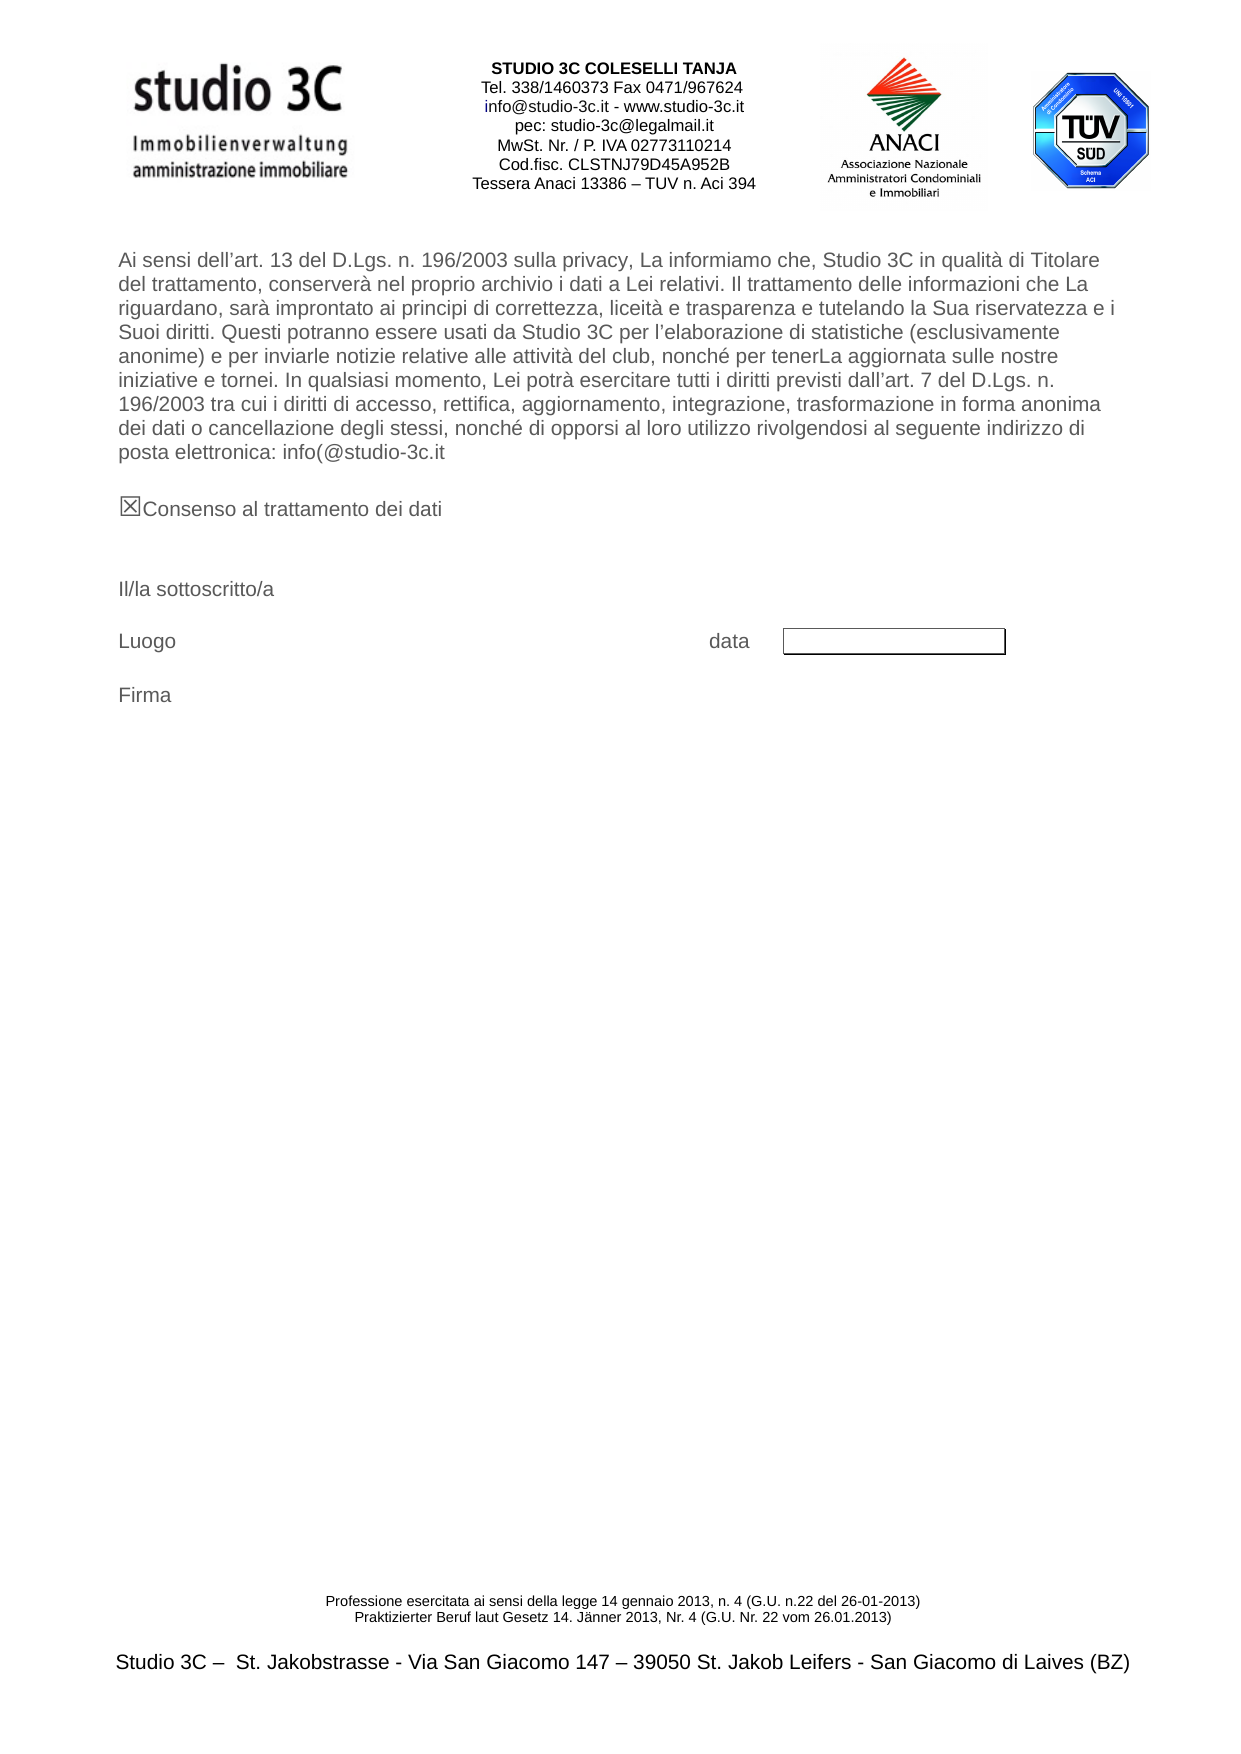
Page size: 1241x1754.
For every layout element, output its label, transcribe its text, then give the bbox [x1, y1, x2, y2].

text Ai sensi dell’art. 13 del D.Lgs. n. 196/2003 sulla privacy, La informiamo che, Studio 3C in qualità di Titolare del trattamento, conserverà nel proprio archivio i dati a Lei relativi. Il trattamento delle informazioni che La riguardano, sarà improntato ai principi di correttezza, liceità e trasparenza e tutelando la Sua riservatezza e i Suoi diritti. Questi potranno essere usati da Studio 3C per l’elaborazione di statistiche (esclusivamente anonime) e per inviarle notizie relative alle attività del club, nonché per tenerLa aggiornata sulle nostre iniziative e tornei. In qualsiasi momento, Lei potrà esercitare tutti i diritti previsti dall’art. 7 del D.Lgs. n. 196/2003 tra cui i diritti di accesso, rettifica, aggiornamento, integrazione, trasformazione in forma anonima dei dati o cancellazione degli stessi, nonché di opporsi al loro utilizzo rivolgendosi al seguente indirizzo di posta elettronica: info(@studio-3c.it [118, 248, 1122, 464]
picture [820, 43, 988, 211]
text Il/la sottoscritto/a [118, 573, 1122, 601]
text Luogo data [118, 625, 1122, 655]
text Consenso al trattamento dei dati [118, 488, 1122, 525]
picture [126, 42, 355, 188]
text Firma [118, 679, 1122, 708]
picture [1031, 71, 1150, 191]
